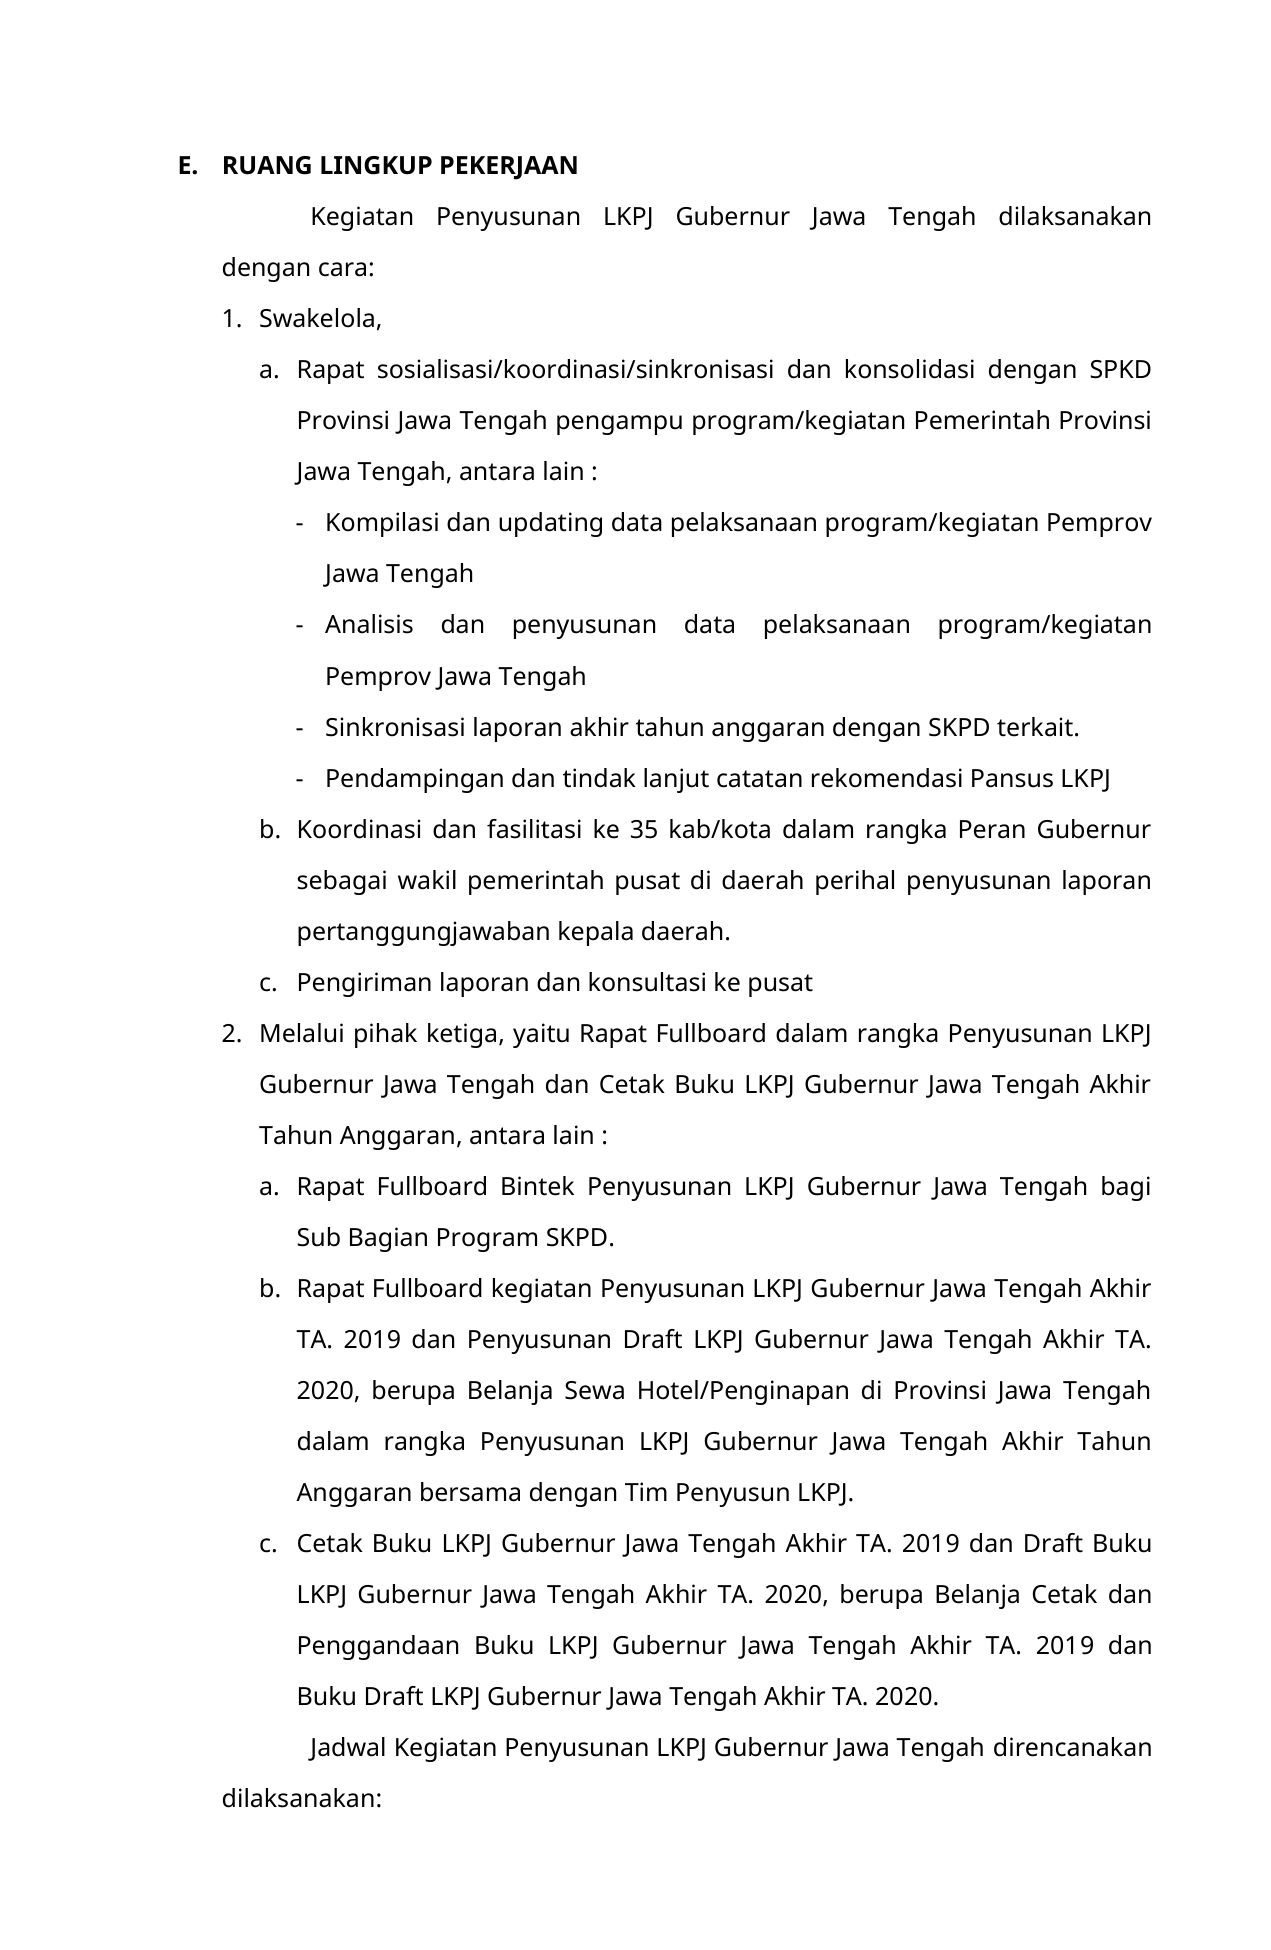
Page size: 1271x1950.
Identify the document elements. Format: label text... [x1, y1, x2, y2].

list RUANG LINGKUP PEKERJAAN [177, 148, 1153, 182]
list Rapat Fullboard kegiatan Penyusunan LKPJ Gubernur Jawa Tengah Akhir TA. 2019 dan Penyusunan Draft LKPJ Gubernur Jawa Tengah Akhir TA. 2020, berupa Belanja Sewa Hotel/Penginapan di Provinsi Jawa Tengah dalam rangka Penyusunan LKPJ Gubernur Jawa Tengah Akhir Tahun Anggaran bersama dengan Tim Penyusun LKPJ. [259, 1271, 1153, 1509]
list Pengiriman laporan dan konsultasi ke pusat [259, 964, 1153, 998]
list Rapat sosialisasi/koordinasi/sinkronisasi dan konsolidasi dengan SPKD Provinsi Jawa Tengah pengampu program/kegiatan Pemerintah Provinsi Jawa Tengah, antara lain : [259, 352, 1153, 488]
list Cetak Buku LKPJ Gubernur Jawa Tengah Akhir TA. 2019 dan Draft Buku LKPJ Gubernur Jawa Tengah Akhir TA. 2020, berupa Belanja Cetak dan Penggandaan Buku LKPJ Gubernur Jawa Tengah Akhir TA. 2019 dan Buku Draft LKPJ Gubernur Jawa Tengah Akhir TA. 2020. [259, 1526, 1153, 1713]
list Jadwal Kegiatan Penyusunan LKPJ Gubernur Jawa Tengah direncanakan dilaksanakan: [221, 1730, 1153, 1815]
list Rapat Fullboard Bintek Penyusunan LKPJ Gubernur Jawa Tengah bagi Sub Bagian Program SKPD. [259, 1168, 1153, 1254]
list Kegiatan Penyusunan LKPJ Gubernur Jawa Tengah dilaksanakan dengan cara: [221, 199, 1153, 284]
list Melalui pihak ketiga, yaitu Rapat Fullboard dalam rangka Penyusunan LKPJ Gubernur Jawa Tengah dan Cetak Buku LKPJ Gubernur Jawa Tengah Akhir Tahun Anggaran, antara lain : [221, 1015, 1153, 1152]
list Koordinasi dan fasilitasi ke 35 kab/kota dalam rangka Peran Gubernur sebagai wakil pemerintah pusat di daerah perihal penyusunan laporan pertanggungjawaban kepala daerah. [259, 811, 1153, 947]
list Swakelola, [221, 301, 1153, 335]
list Sinkronisasi laporan akhir tahun anggaran dengan SKPD terkait. [295, 709, 1153, 743]
list Analisis dan penyusunan data pelaksanaan program/kegiatan Pemprov Jawa Tengah [295, 607, 1153, 692]
list Kompilasi dan updating data pelaksanaan program/kegiatan Pemprov Jawa Tengah [295, 505, 1153, 590]
list Pendampingan dan tindak lanjut catatan rekomendasi Pansus LKPJ [295, 760, 1153, 794]
